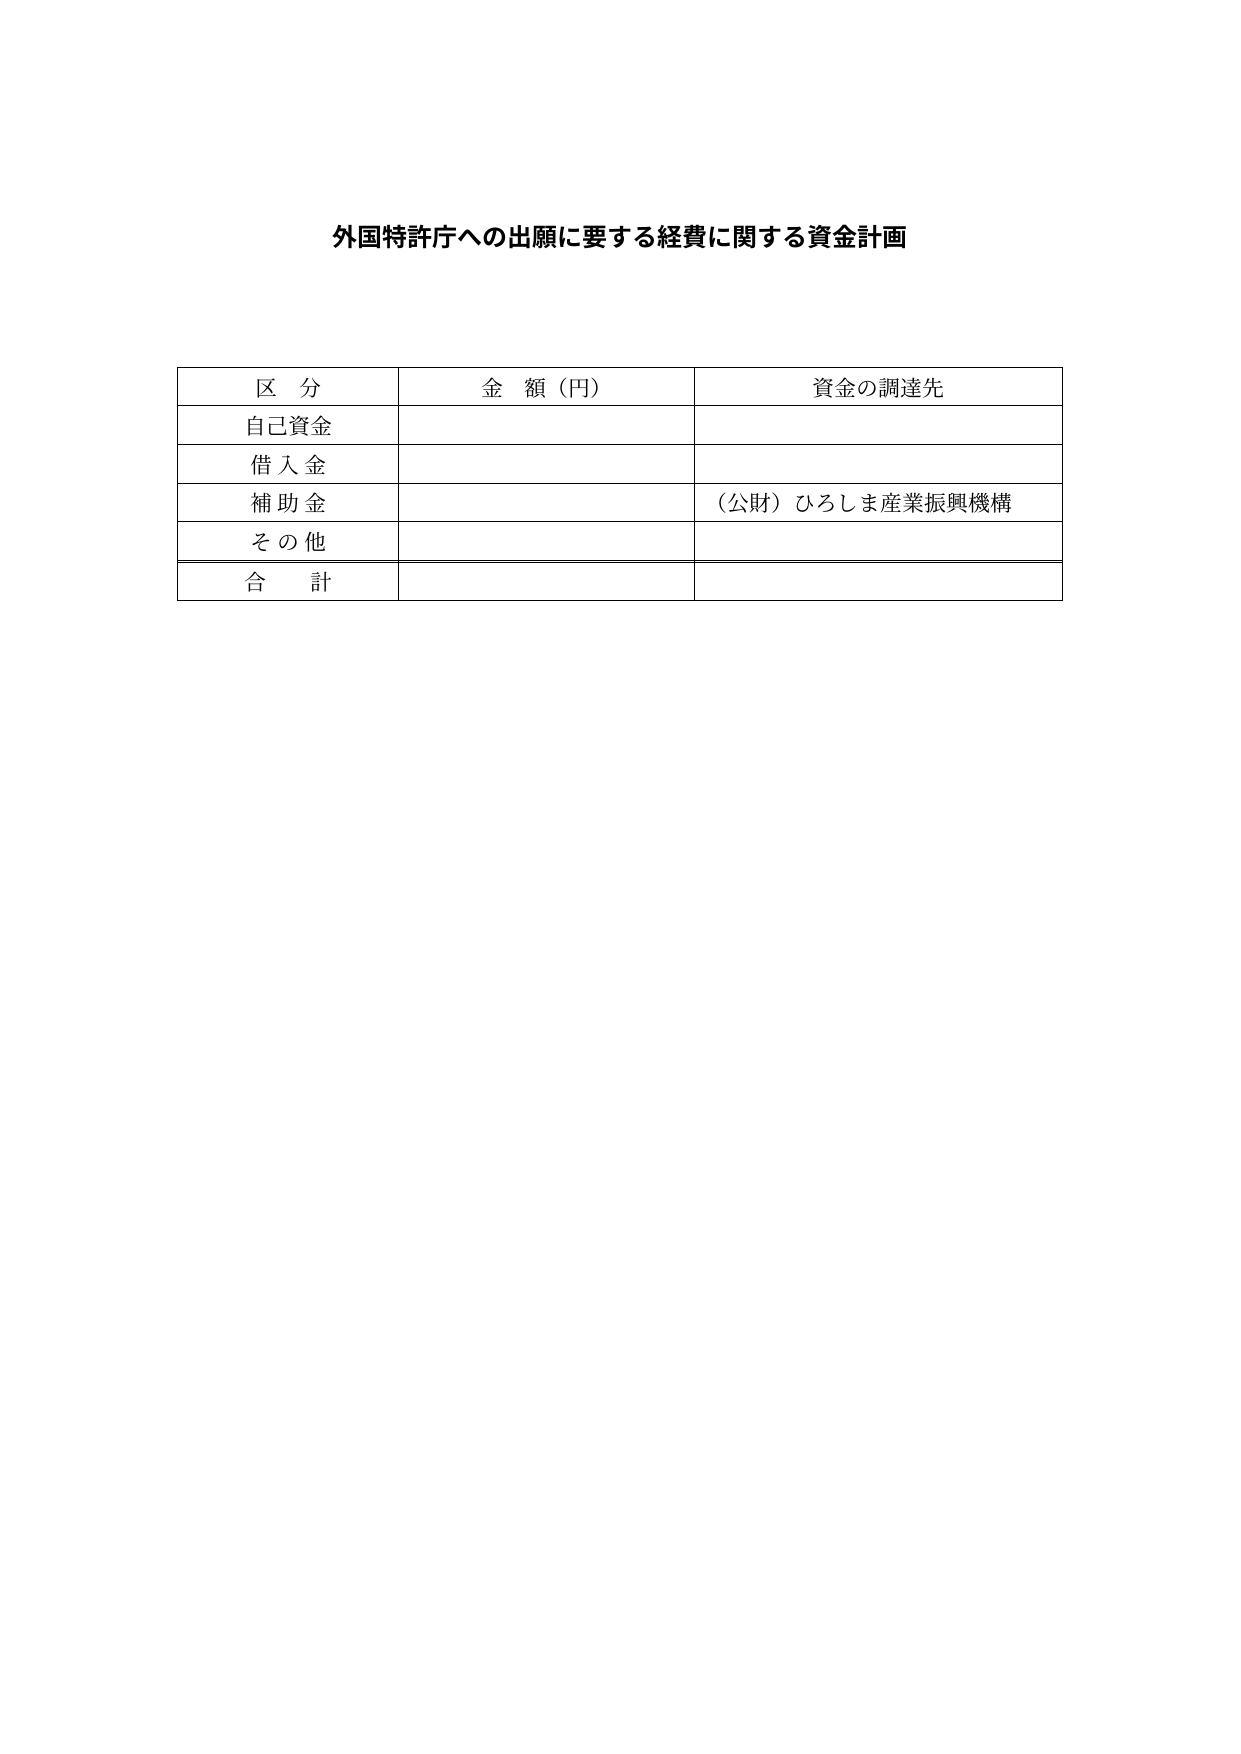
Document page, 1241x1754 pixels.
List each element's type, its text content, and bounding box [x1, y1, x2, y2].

table_cell （公財）ひろしま産業振興機構 [695, 484, 1062, 521]
table_cell そ の 他 [178, 522, 398, 559]
table_cell [399, 406, 694, 444]
table_cell [399, 563, 694, 600]
table_cell [695, 445, 1062, 482]
table_cell 合 計 [178, 563, 398, 600]
table_cell 自己資金 [178, 406, 398, 444]
table_header 資金の調達先 [695, 368, 1062, 405]
table_cell [695, 522, 1062, 559]
table_cell 補 助 金 [178, 484, 398, 521]
table_cell 借 入 金 [178, 445, 398, 482]
table_cell [399, 522, 694, 559]
table_cell [399, 484, 694, 521]
table_cell [695, 406, 1062, 444]
table_cell [695, 563, 1062, 600]
text 外国特許庁への出願に要する経費に関する資金計画 [177, 217, 1063, 254]
table_cell [399, 445, 694, 482]
table_header 区 分 [178, 368, 398, 405]
table_header 金 額（円） [399, 368, 694, 405]
